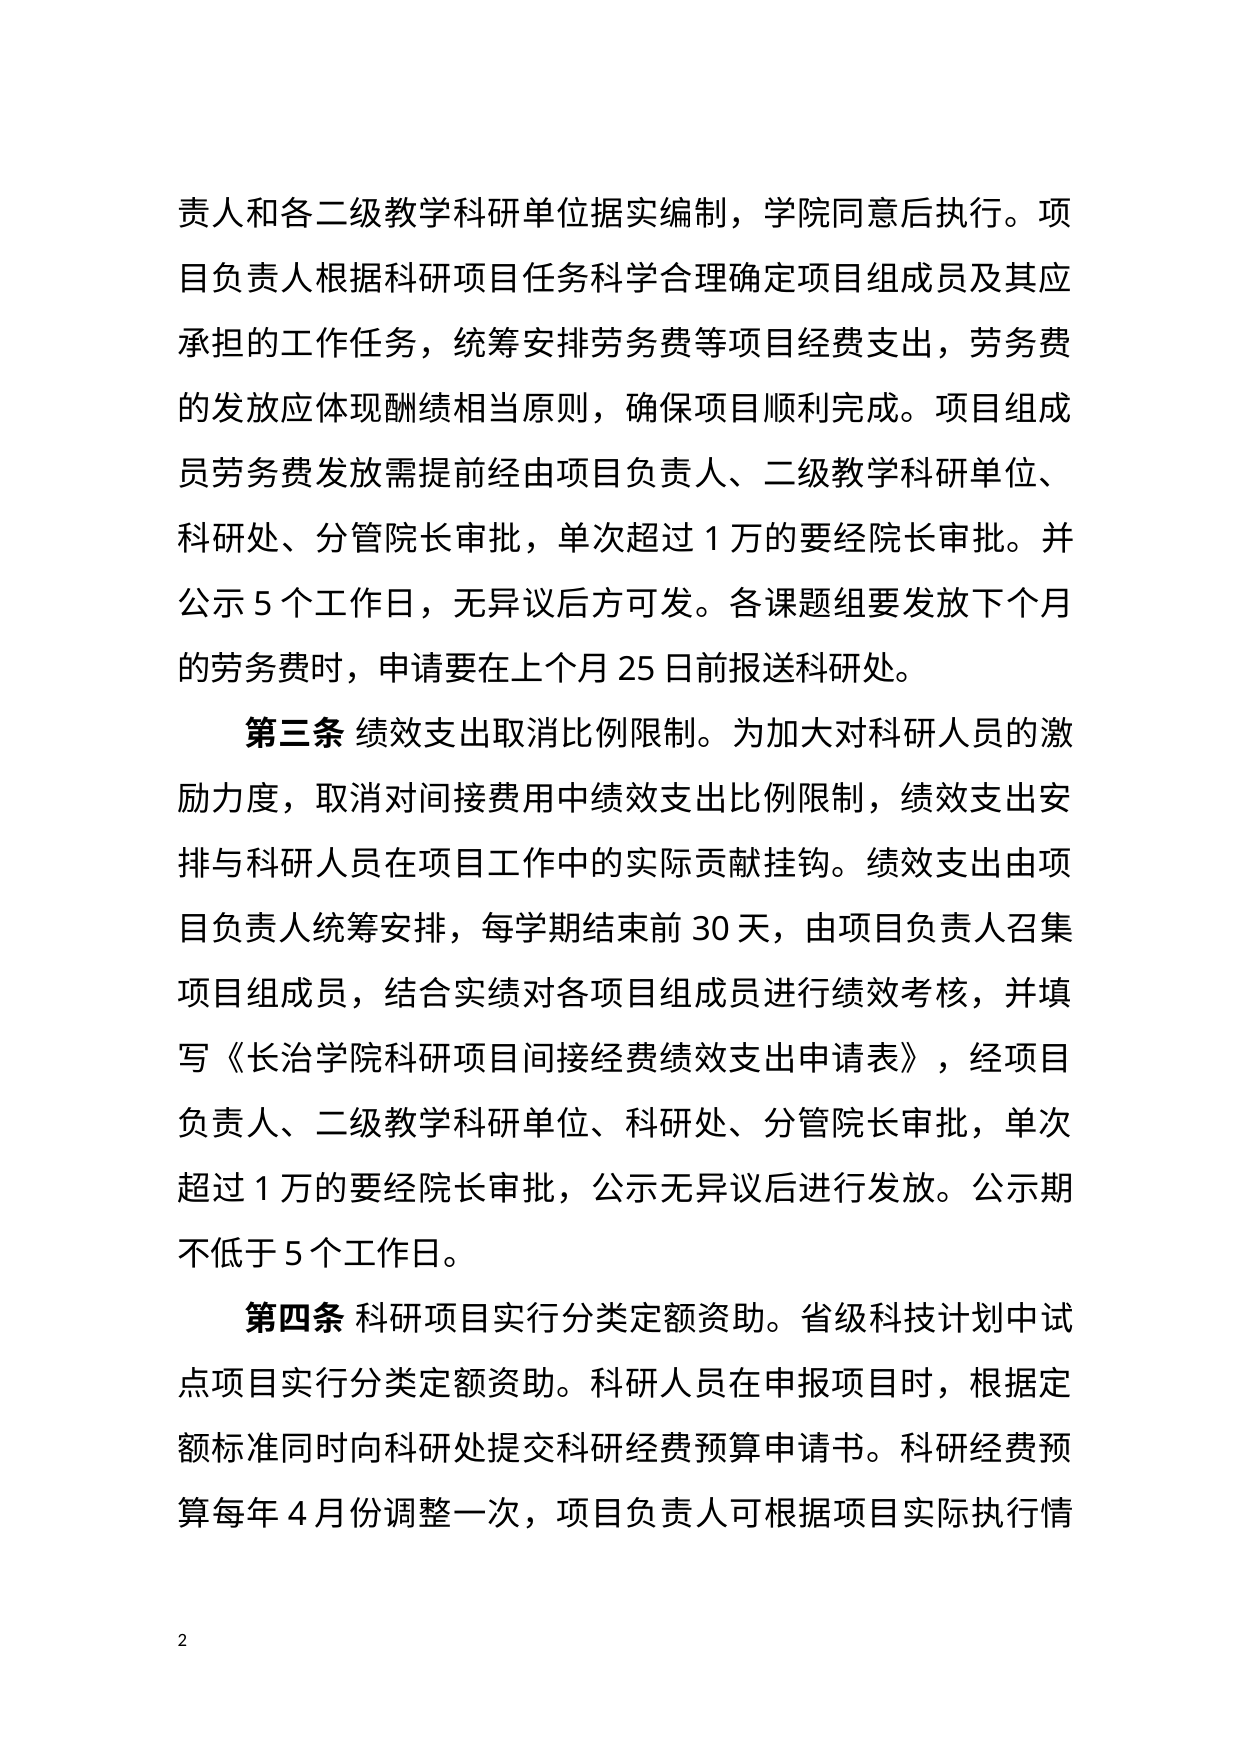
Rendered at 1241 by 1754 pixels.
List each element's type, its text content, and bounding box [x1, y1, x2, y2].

list 第三条 绩效支出取消比例限制。为加大对科研人员的激励力度，取消对间接费用中绩效支出比例限制，绩效支出安排与科研人员在项目工作中的实际贡献挂钩。绩效支出由项目负责人统筹安排，每学期结束前30天，由项目负责人召集项目组成员，结合实绩对各项目组成员进行绩效考核，并填写《长治学院科研项目间接经费绩效支出申请表》，经项目负责人、二级教学科研单位、科研处、分管院长审批，单次超过1万的要经院长审批，公示无异议后进行发放。公示期不低于5个工作日。 [177, 698, 1075, 1283]
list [177, 178, 1075, 698]
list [177, 1283, 1075, 1543]
